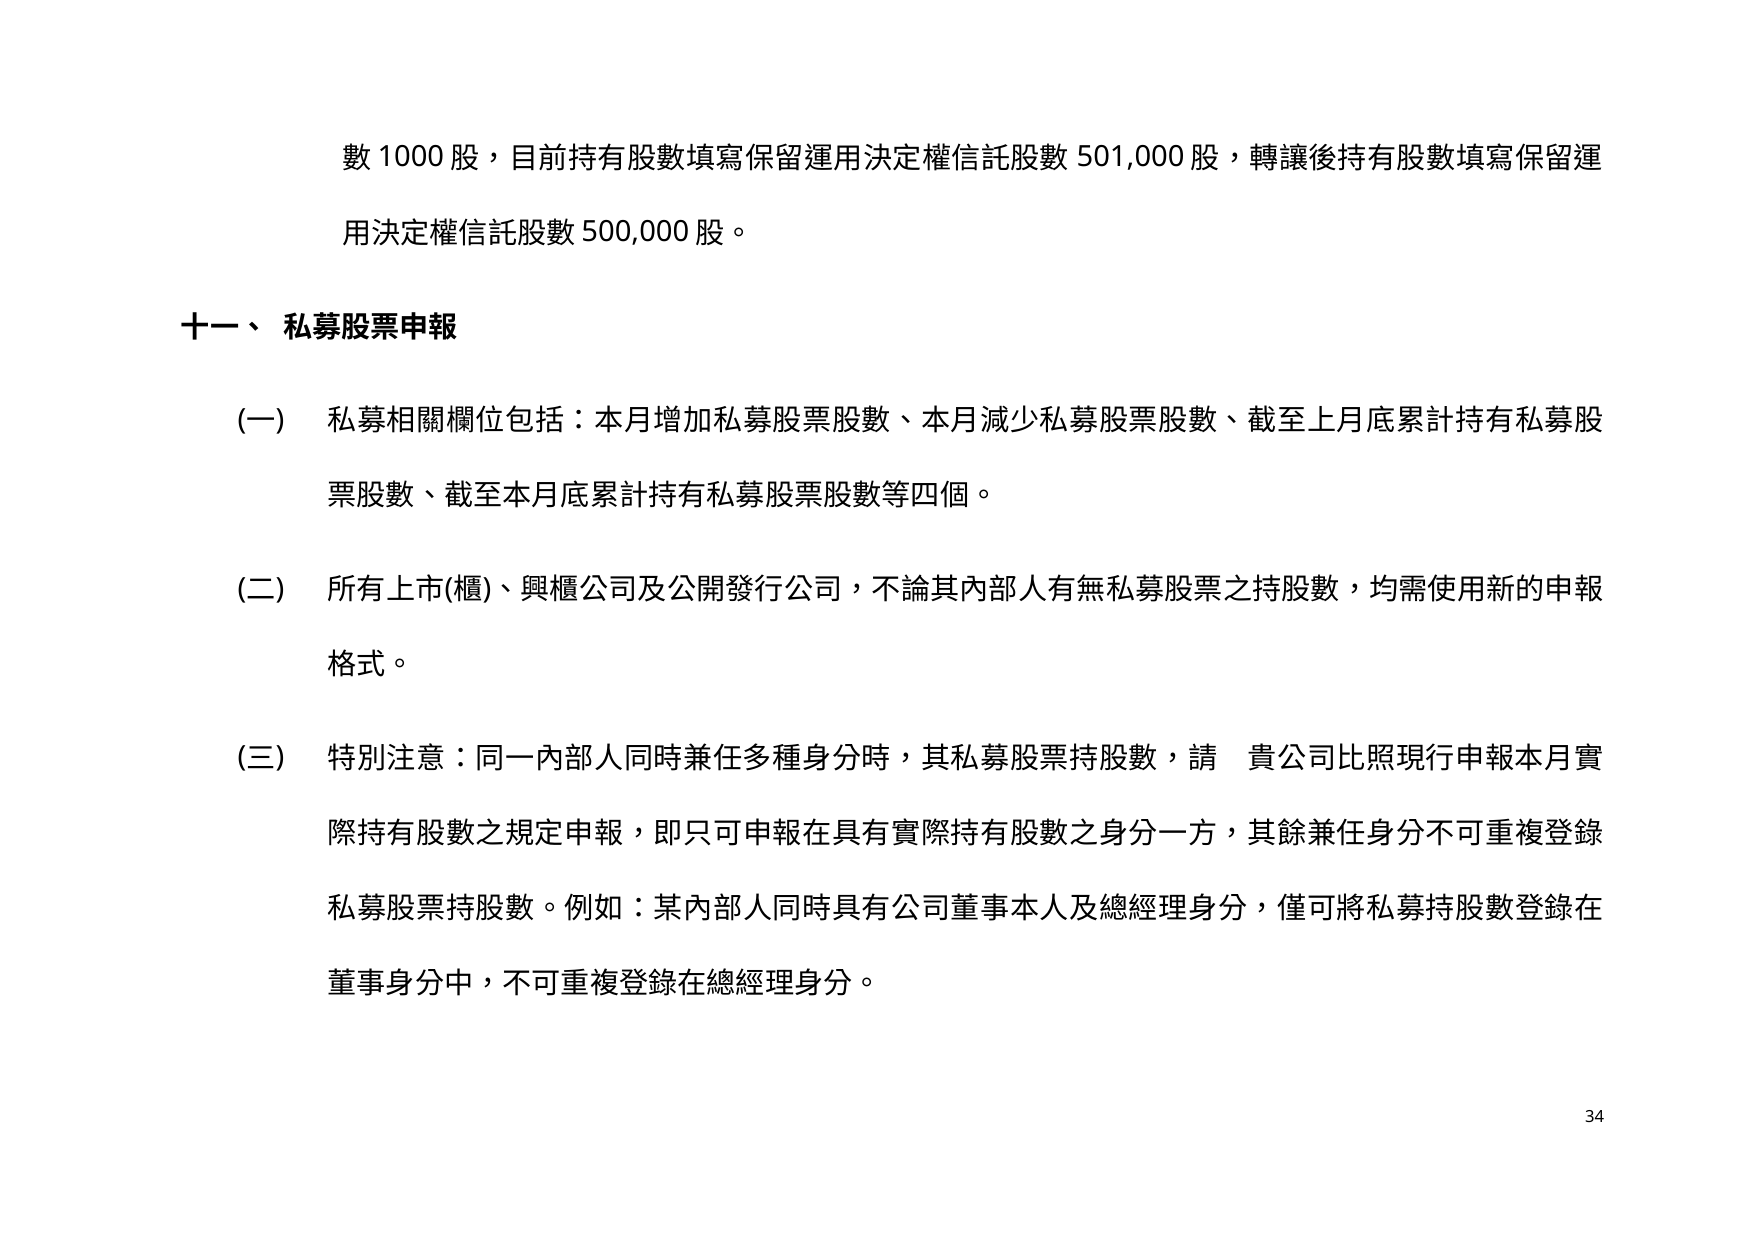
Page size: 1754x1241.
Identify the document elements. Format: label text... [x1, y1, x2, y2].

list 特別注意：同一內部人同時兼任多種身分時，其私募股票持股數，請 貴公司比照現行申報本月實際持有股數之規定申報，即只可申報在具有實際持有股數之身分一方，其餘兼任身分不可重複登錄私募股票持股數。例如：某內部人同時具有公司董事本人及總經理身分，僅可將私募持股數登錄在董事身分中，不可重複登錄在總經理身分。 [237, 718, 1604, 1018]
list 私募股票申報 [181, 287, 1604, 362]
list 私募相關欄位包括：本月增加私募股票股數、本月減少私募股票股數、截至上月底累計持有私募股票股數、截至本月底累計持有私募股票股數等四個。 [237, 381, 1604, 531]
list 所有上市(櫃)、興櫃公司及公開發行公司，不論其內部人有無私募股票之持股數，均需使用新的申報格式。 [237, 549, 1604, 699]
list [292, 118, 1604, 268]
